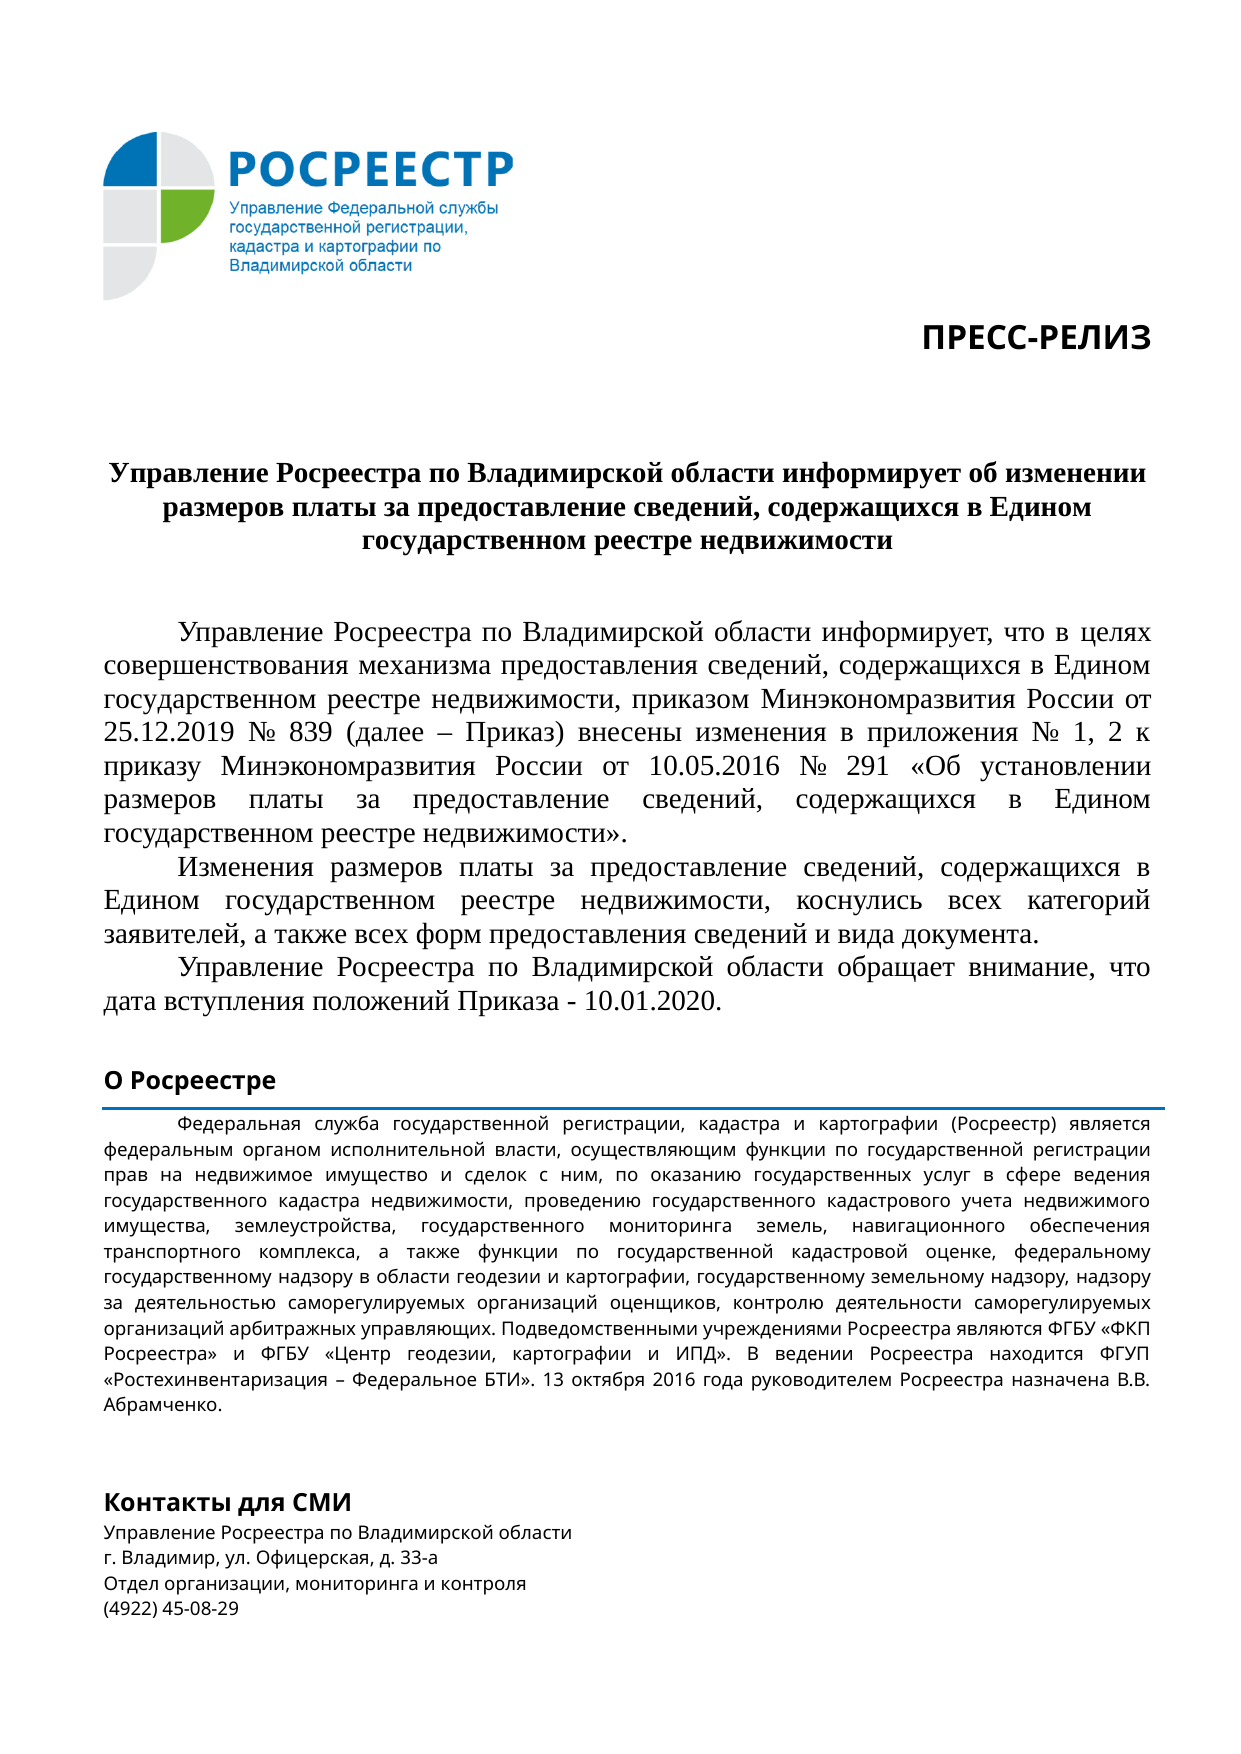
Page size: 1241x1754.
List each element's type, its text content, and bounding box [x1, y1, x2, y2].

text ПРЕСС-РЕЛИЗ [103, 314, 1152, 359]
text Федеральная служба государственной регистрации, кадастра и картографии (Росреестр) является федеральным органом исполнительной власти, осуществляющим функции по государственной регистрации прав на недвижимое имущество и сделок с ним, по оказанию государственных услуг в сфере ведения государственного кадастра недвижимости, проведению государственного кадастрового учета недвижимого имущества, землеустройства, государственного мониторинга земель, навигационного обеспечения транспортного комплекса, а также функции по государственной кадастровой оценке, федеральному государственному надзору в области геодезии и картографии, государственному земельному надзору, надзору за деятельностью саморегулируемых организаций оценщиков, контролю деятельности саморегулируемых организаций арбитражных управляющих. Подведомственными учреждениями Росреестра являются ФГБУ «ФКП Росреестра» и ФГБУ «Центр геодезии, картографии и ИПД». В ведении Росреестра находится ФГУП «Ростехинвентаризация – Федеральное БТИ». 13 октября 2016 года руководителем Росреестра назначена В.В. Абрамченко. [103, 1111, 1152, 1417]
picture [103, 132, 526, 314]
text Отдел организации, мониторинга и контроля [103, 1570, 1152, 1596]
text Изменения размеров платы за предоставление сведений, содержащихся в Едином государственном реестре недвижимости, коснулись всех категорий заявителей, а также всех форм предоставления сведений и вида документа. [103, 849, 1152, 949]
text Управление Росреестра по Владимирской области информирует, что в целях совершенствования механизма предоставления сведений, содержащихся в Едином государственном реестре недвижимости, приказом Минэкономразвития России от 25.12.2019 № 839 (далее – Приказ) внесены изменения в приложения № 1, 2 к приказу Минэкономразвития России от 10.05.2016 № 291 «Об установлении размеров платы за предоставление сведений, содержащихся в Едином государственном реестре недвижимости». [103, 614, 1152, 849]
text г. Владимир, ул. Офицерская, д. 33-а [103, 1545, 1152, 1570]
text (4922) 45-08-29 [103, 1596, 1152, 1621]
text Управление Росреестра по Владимирской области [103, 1519, 1152, 1545]
text Контакты для СМИ [103, 1485, 1152, 1519]
subtitle Управление Росреестра по Владимирской области информирует об изменении размеров платы за предоставление сведений, содержащихся в Едином государственном реестре недвижимости [103, 455, 1152, 556]
text О Росреестре [103, 1062, 1152, 1097]
text Управление Росреестра по Владимирской области обращает внимание, что дата вступления положений Приказа - 10.01.2020. [103, 949, 1152, 1016]
